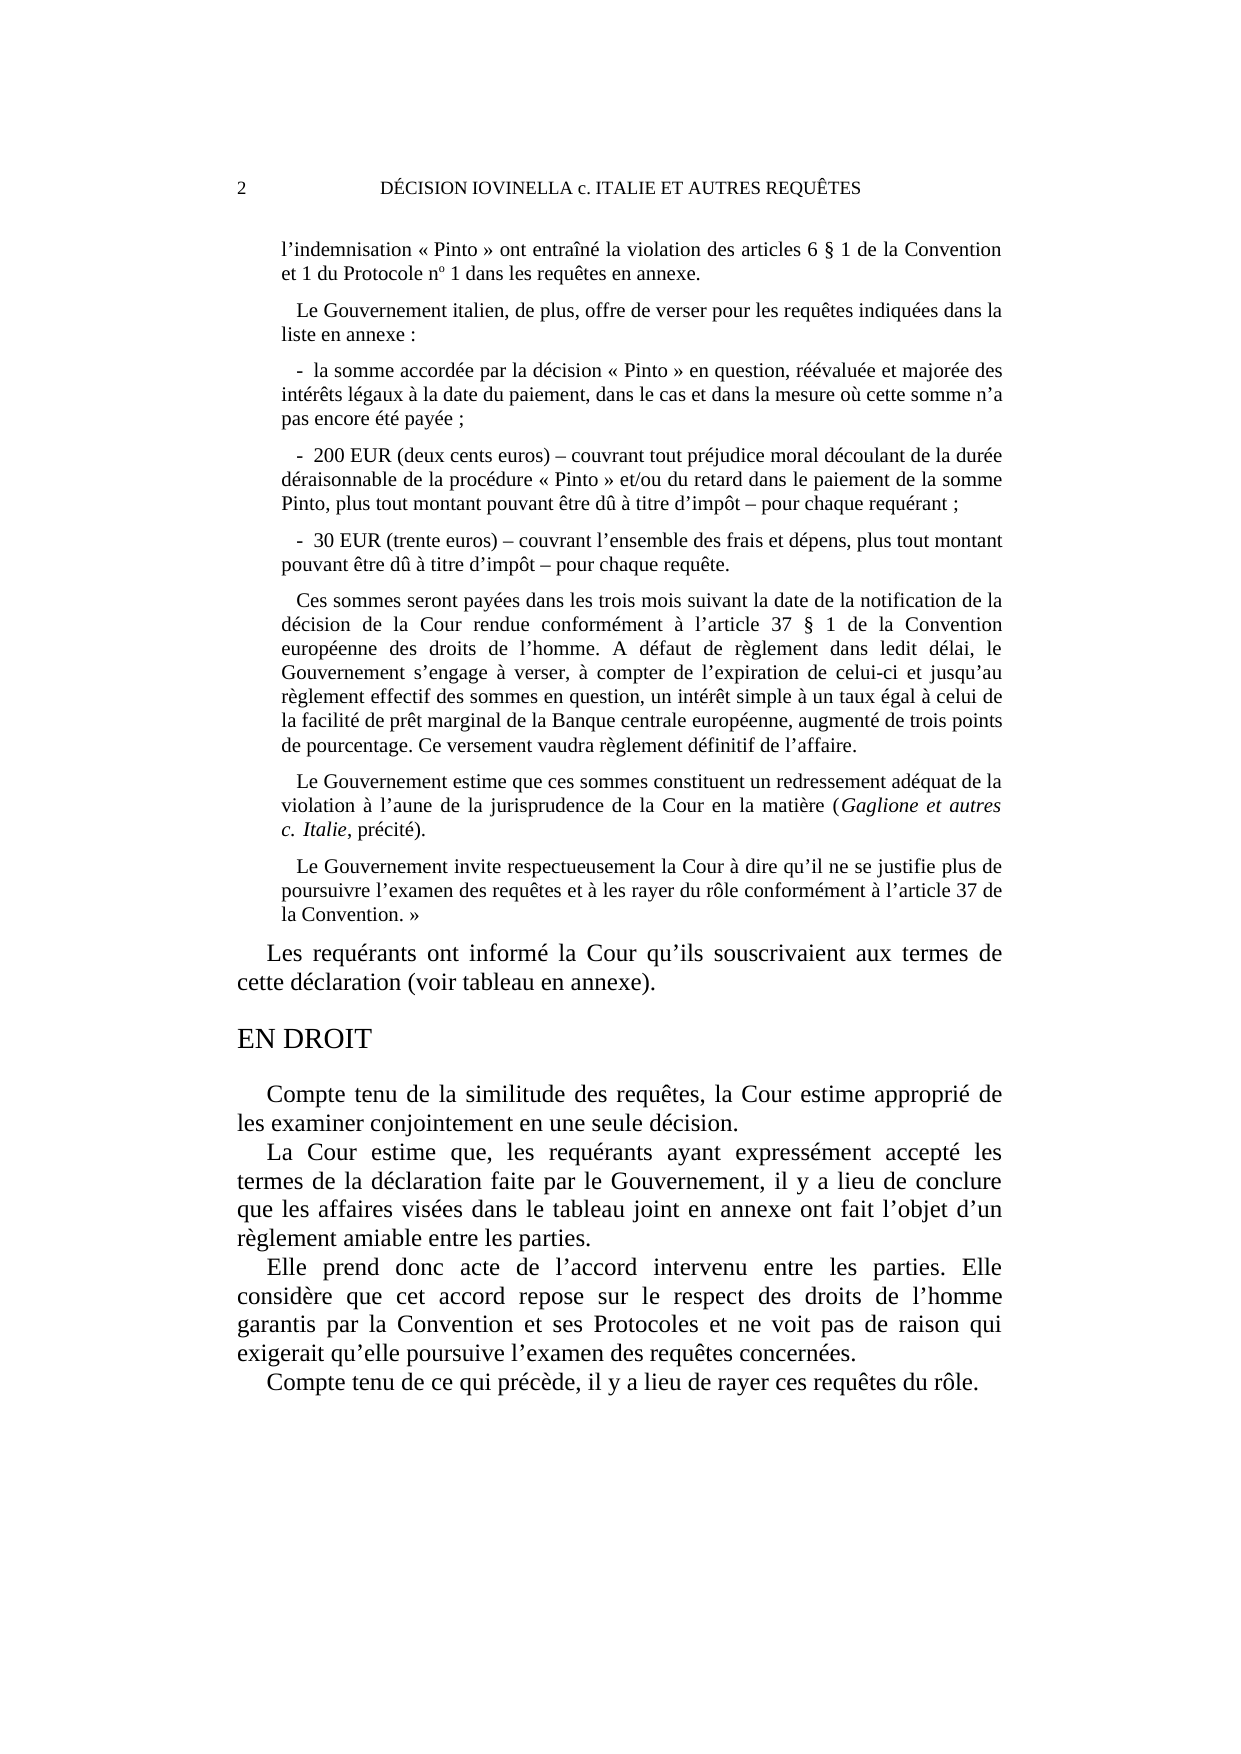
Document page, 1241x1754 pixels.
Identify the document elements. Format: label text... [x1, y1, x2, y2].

text - 200 EUR (deux cents euros) – couvrant tout préjudice moral découlant de la durée déraisonnable de la procédure « Pinto » et/ou du retard dans le paiement de la somme Pinto, plus tout montant pouvant être dû à titre d’impôt – pour chaque requérant ; [281, 443, 1003, 515]
text Compte tenu de ce qui précède, il y a lieu de rayer ces requêtes du rôle. [237, 1367, 1003, 1396]
text - la somme accordée par la décision « Pinto » en question, réévaluée et majorée des intérêts légaux à la date du paiement, dans le cas et dans la mesure où cette somme n’a pas encore été payée ; [281, 358, 1003, 430]
text Compte tenu de la similitude des requêtes, la Cour estime approprié de les examiner conjointement en une seule décision. [237, 1079, 1003, 1137]
text Les requérants ont informé la Cour qu’ils souscrivaient aux termes de cette déclaration (voir tableau en annexe). [237, 938, 1003, 996]
text - 30 EUR (trente euros) – couvrant l’ensemble des frais et dépens, plus tout montant pouvant être dû à titre d’impôt – pour chaque requête. [281, 527, 1003, 576]
text Ces sommes seront payées dans les trois mois suivant la date de la notification de la décision de la Cour rendue conformément à l’article 37 § 1 de la Convention européenne des droits de l’homme. A défaut de règlement dans ledit délai, le Gouvernement s’engage à verser, à compter de l’expiration de celui-ci et jusqu’au règlement effectif des sommes en question, un intérêt simple à un taux égal à celui de la facilité de prêt marginal de la Banque centrale européenne, augmenté de trois points de pourcentage. Ce versement vaudra règlement définitif de l’affaire. [281, 588, 1003, 757]
text La Cour estime que, les requérants ayant expressément accepté les termes de la déclaration faite par le Gouvernement, il y a lieu de conclure que les affaires visées dans le tableau joint en annexe ont fait l’objet d’un règlement amiable entre les parties. [237, 1137, 1003, 1252]
title EN DROIT [237, 1021, 1003, 1054]
text Le Gouvernement invite respectueusement la Cour à dire qu’il ne se justifie plus de poursuivre l’examen des requêtes et à les rayer du rôle conformément à l’article 37 de la Convention. » [281, 854, 1003, 926]
text Le Gouvernement italien, de plus, offre de verser pour les requêtes indiquées dans la liste en annexe : [281, 297, 1003, 346]
text Elle prend donc acte de l’accord intervenu entre les parties. Elle considère que cet accord repose sur le respect des droits de l’homme garantis par la Convention et ses Protocoles et ne voit pas de raison qui exigerait qu’elle poursuive l’examen des requêtes concernées. [237, 1252, 1003, 1367]
text Le Gouvernement estime que ces sommes constituent un redressement adéquat de la violation à l’aune de la jurisprudence de la Cour en la matière (Gaglione et autres c. Italie, précité). [281, 769, 1003, 841]
